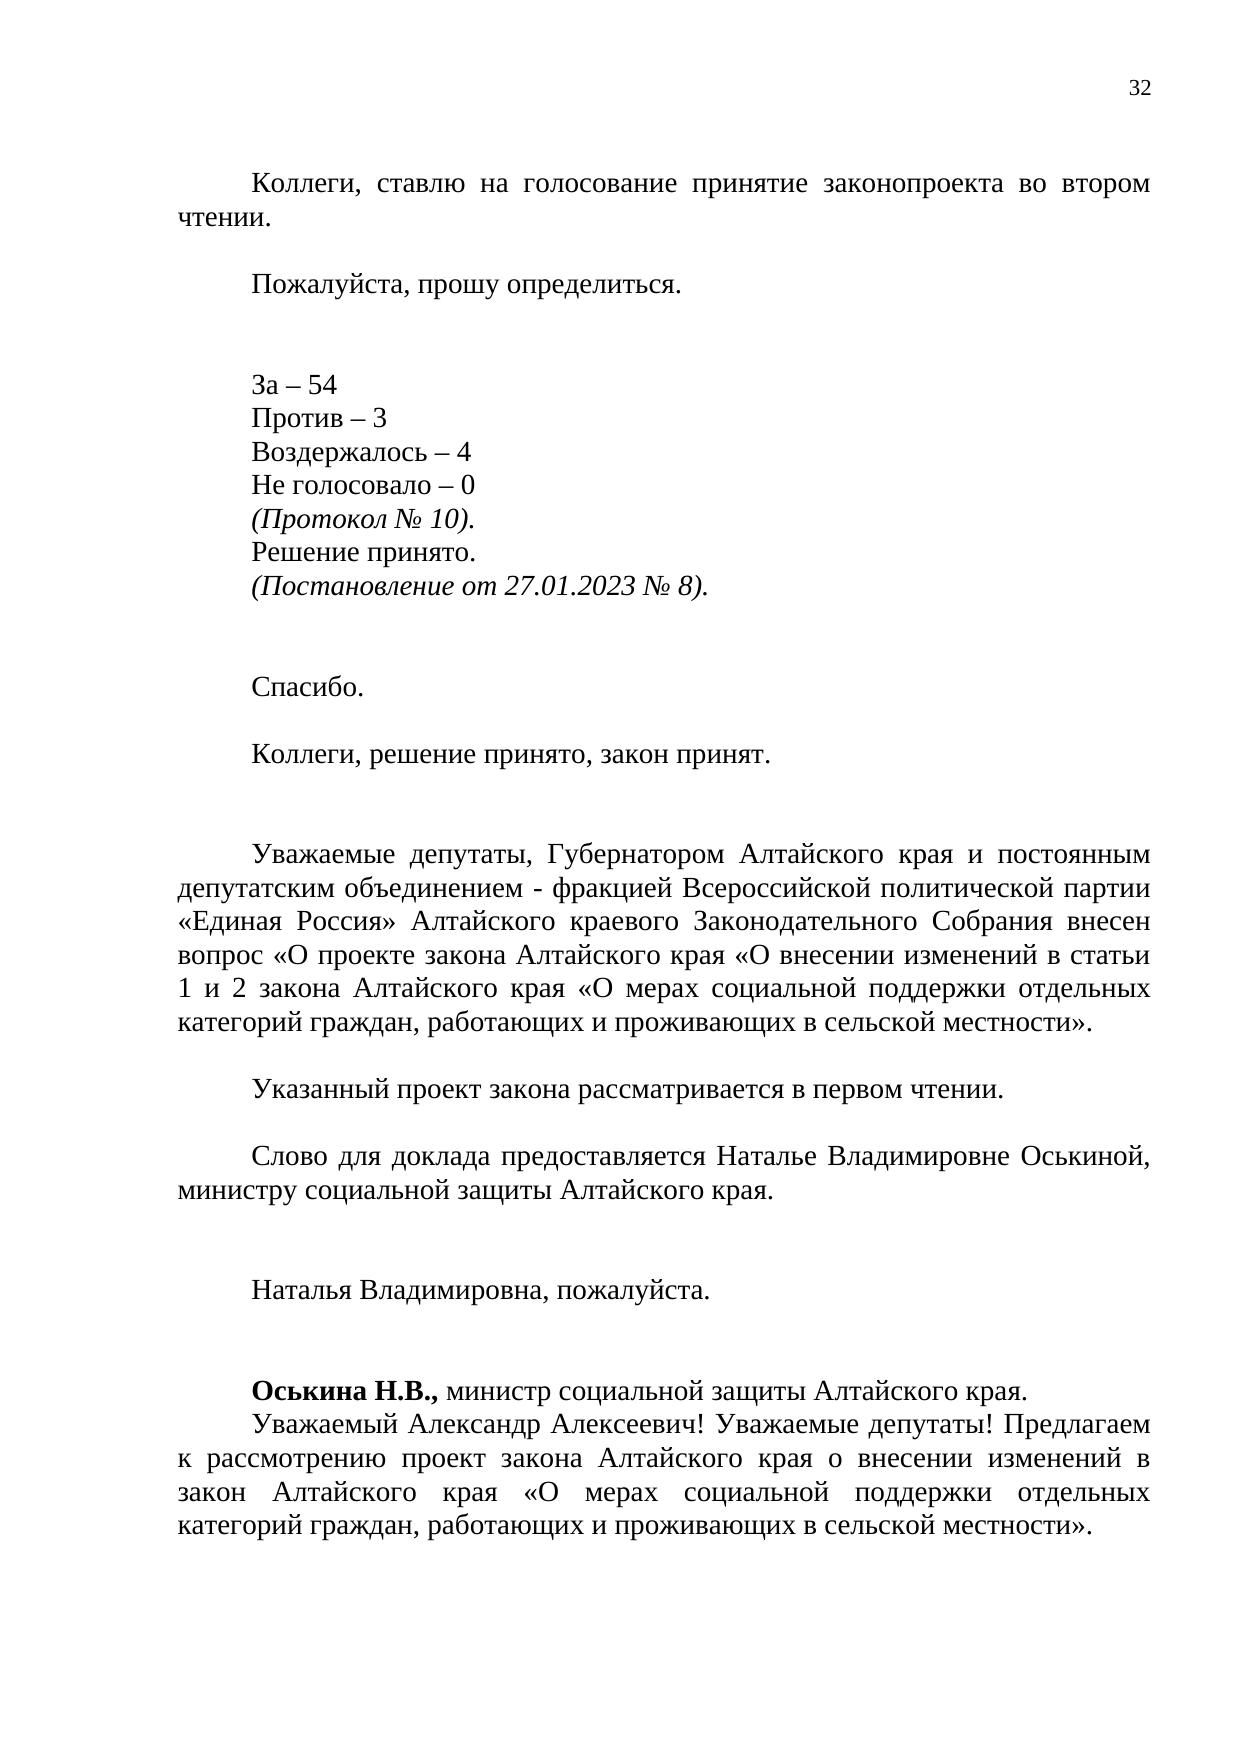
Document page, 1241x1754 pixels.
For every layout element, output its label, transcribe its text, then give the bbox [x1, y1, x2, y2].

text Не голосовало – 0 [177, 467, 1152, 501]
text Уважаемые депутаты, Губернатором Алтайского края и постоянным депутатским объединением - фракцией Всероссийской политической партии «Единая Россия» Алтайского краевого Законодательного Собрания внесен вопрос «О проекте закона Алтайского края «О внесении изменений в статьи 1 и 2 закона Алтайского края «О мерах социальной поддержки отдельных категорий граждан, работающих и проживающих в сельской местности». [177, 836, 1152, 1038]
text Указанный проект закона рассматривается в первом чтении. [177, 1071, 1152, 1105]
text Решение принято. [177, 534, 1152, 568]
text Наталья Владимировна, пожалуйста. [177, 1272, 1152, 1306]
text За – 54 [177, 367, 1152, 400]
text Слово для доклада предоставляется Наталье Владимировне Оськиной, министру социальной защиты Алтайского края. [177, 1138, 1152, 1205]
text Пожалуйста, прошу определиться. [177, 266, 1152, 300]
text Коллеги, решение принято, закон принят. [177, 736, 1152, 769]
text Коллеги, ставлю на голосование принятие законопроекта во втором чтении. [177, 166, 1152, 233]
text (Постановление от 27.01.2023 № 8). [177, 568, 1152, 602]
text Оськина Н.В., министр социальной защиты Алтайского края. [177, 1373, 1152, 1407]
text Уважаемый Александр Алексеевич! Уважаемые депутаты! Предлагаем к рассмотрению проект закона Алтайского края о внесении изменений в закон Алтайского края «О мерах социальной поддержки отдельных категорий граждан, работающих и проживающих в сельской местности». [177, 1407, 1152, 1541]
text Воздержалось – 4 [177, 434, 1152, 467]
text (Протокол № 10). [177, 501, 1152, 534]
text Спасибо. [177, 669, 1152, 702]
text Против – 3 [177, 400, 1152, 434]
